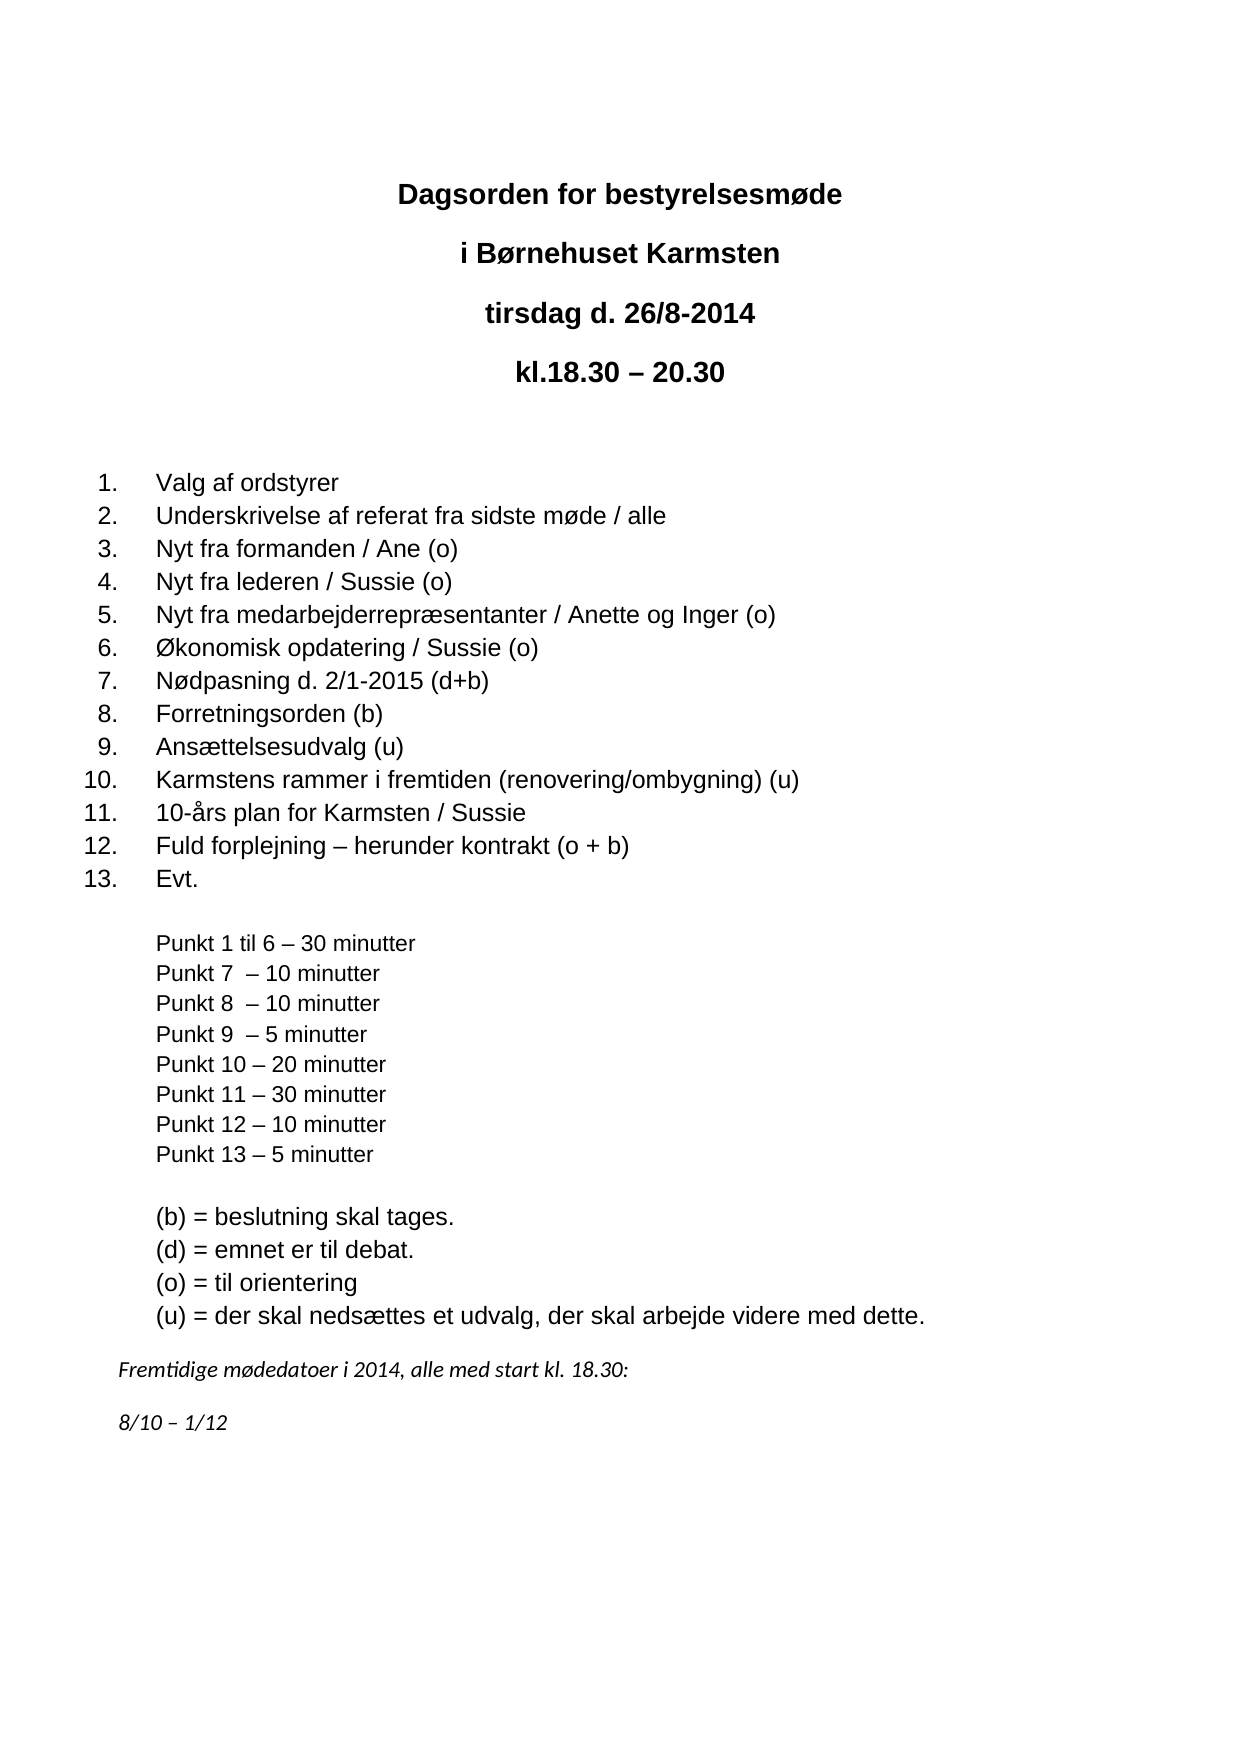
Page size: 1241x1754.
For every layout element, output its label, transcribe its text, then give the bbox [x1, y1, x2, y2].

list Punkt 8 – 10 minutter [156, 990, 1122, 1017]
list Forretningsorden (b) [118, 699, 1122, 728]
list Nødpasning d. 2/1-2015 (d+b) [118, 666, 1122, 694]
list Karmstens rammer i fremtiden (renovering/ombygning) (u) [118, 765, 1122, 794]
list Punkt 1 til 6 – 30 minutter [156, 930, 1122, 956]
list Punkt 12 – 10 minutter [156, 1111, 1122, 1138]
list Fuld forplejning – herunder kontrakt (o + b) [118, 831, 1122, 860]
list Punkt 13 – 5 minutter [156, 1141, 1122, 1168]
list (o) = til orientering [156, 1268, 1122, 1297]
text tirsdag d. 26/8-2014 [118, 296, 1122, 329]
list Punkt 11 – 30 minutter [156, 1081, 1122, 1107]
list (b) = beslutning skal tages. [156, 1202, 1122, 1231]
list Valg af ordstyrer [118, 468, 1122, 496]
list Punkt 7 – 10 minutter [156, 960, 1122, 987]
list Evt. [118, 864, 1122, 893]
text kl.18.30 – 20.30 [118, 355, 1122, 389]
list (u) = der skal nedsættes et udvalg, der skal arbejde videre med dette. [156, 1301, 1122, 1330]
list Nyt fra lederen / Sussie (o) [118, 567, 1122, 596]
text Dagsorden for bestyrelsesmøde [118, 177, 1122, 211]
list Underskrivelse af referat fra sidste møde / alle [118, 501, 1122, 529]
list Punkt 9 – 5 minutter [156, 1021, 1122, 1047]
list 10-års plan for Karmsten / Sussie [118, 798, 1122, 827]
list Ansættelsesudvalg (u) [118, 732, 1122, 761]
text i Børnehuset Karmsten [118, 237, 1122, 270]
list Punkt 10 – 20 minutter [156, 1051, 1122, 1077]
text 8/10 – 1/12 [118, 1408, 1122, 1436]
list Økonomisk opdatering / Sussie (o) [118, 633, 1122, 662]
list Nyt fra medarbejderrepræsentanter / Anette og Inger (o) [118, 600, 1122, 628]
list (d) = emnet er til debat. [156, 1235, 1122, 1264]
text Fremtidige mødedatoer i 2014, alle med start kl. 18.30: [118, 1355, 1122, 1383]
list Nyt fra formanden / Ane (o) [118, 534, 1122, 562]
